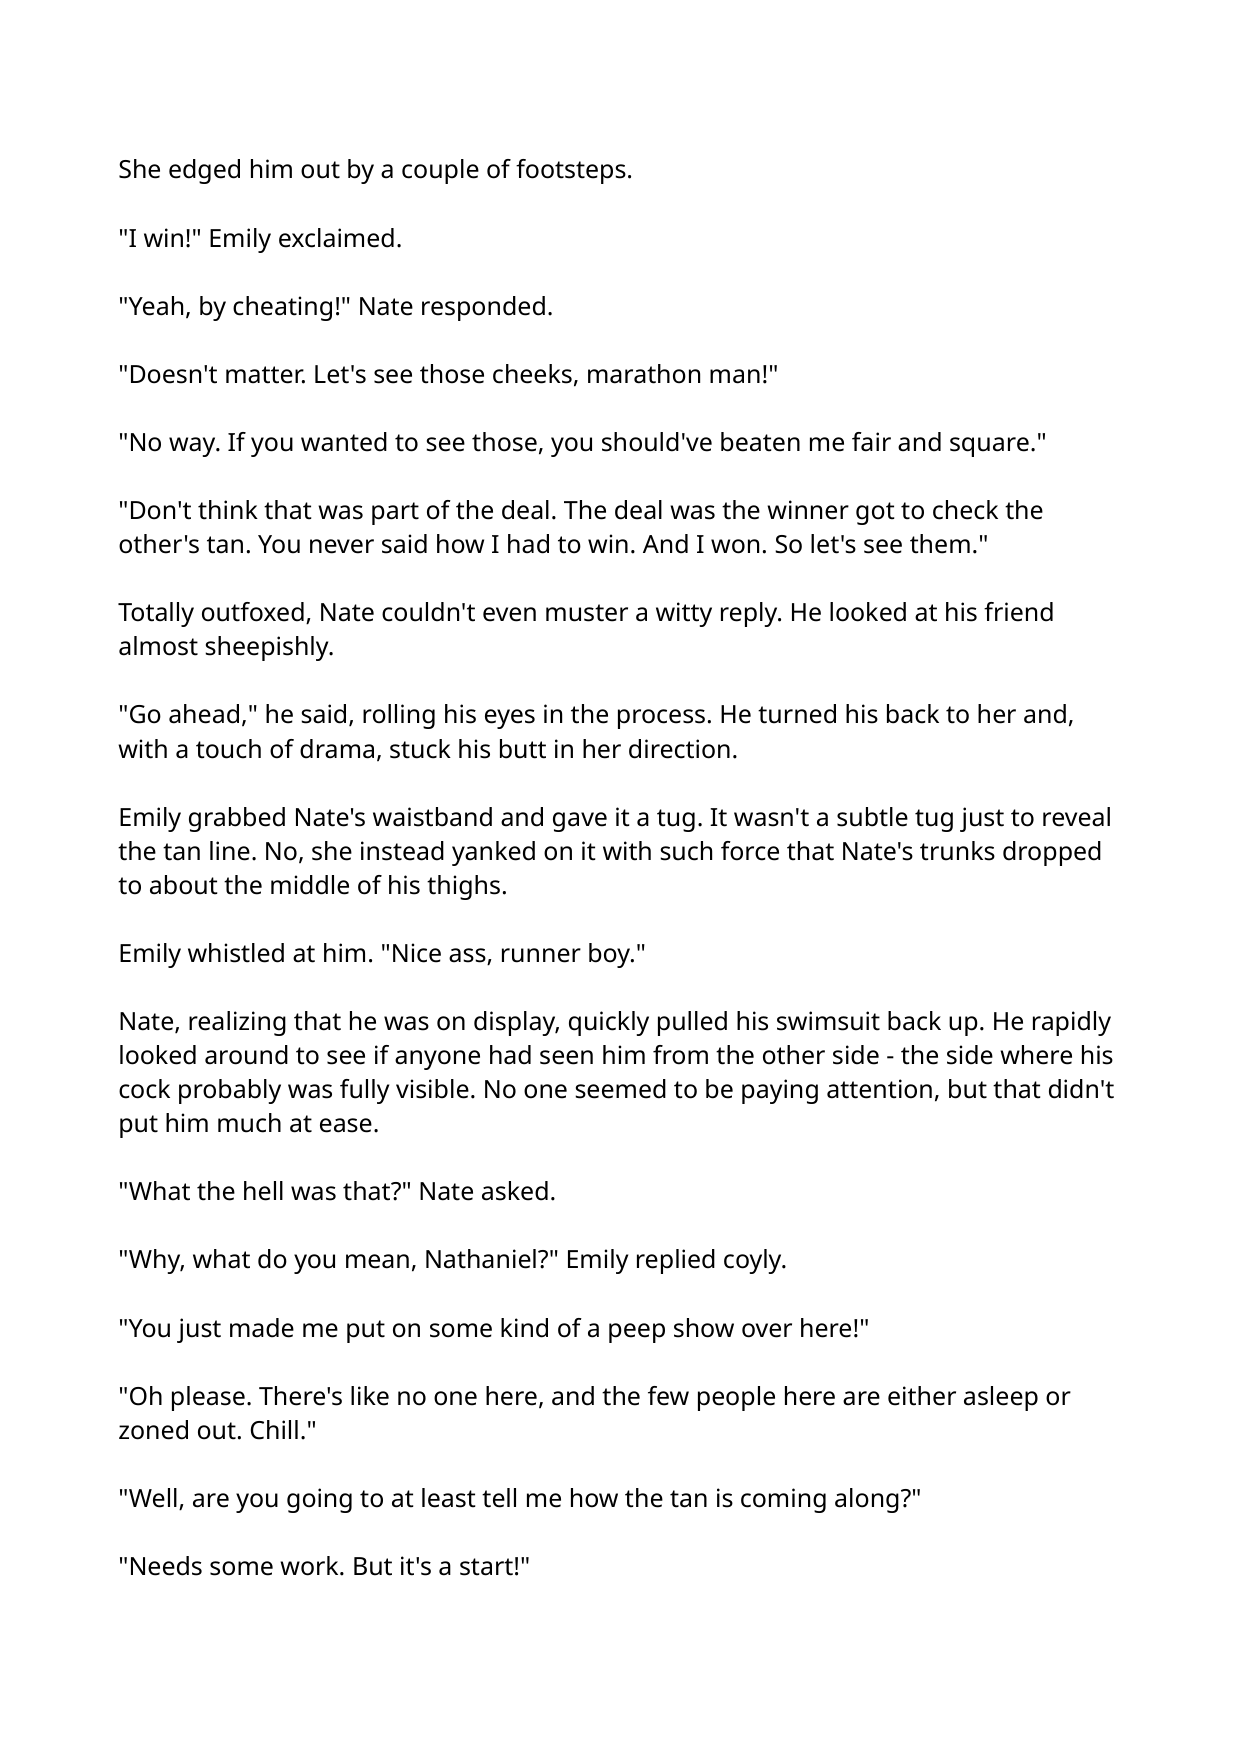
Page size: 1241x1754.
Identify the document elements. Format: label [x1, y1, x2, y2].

text [118, 118, 1122, 1617]
